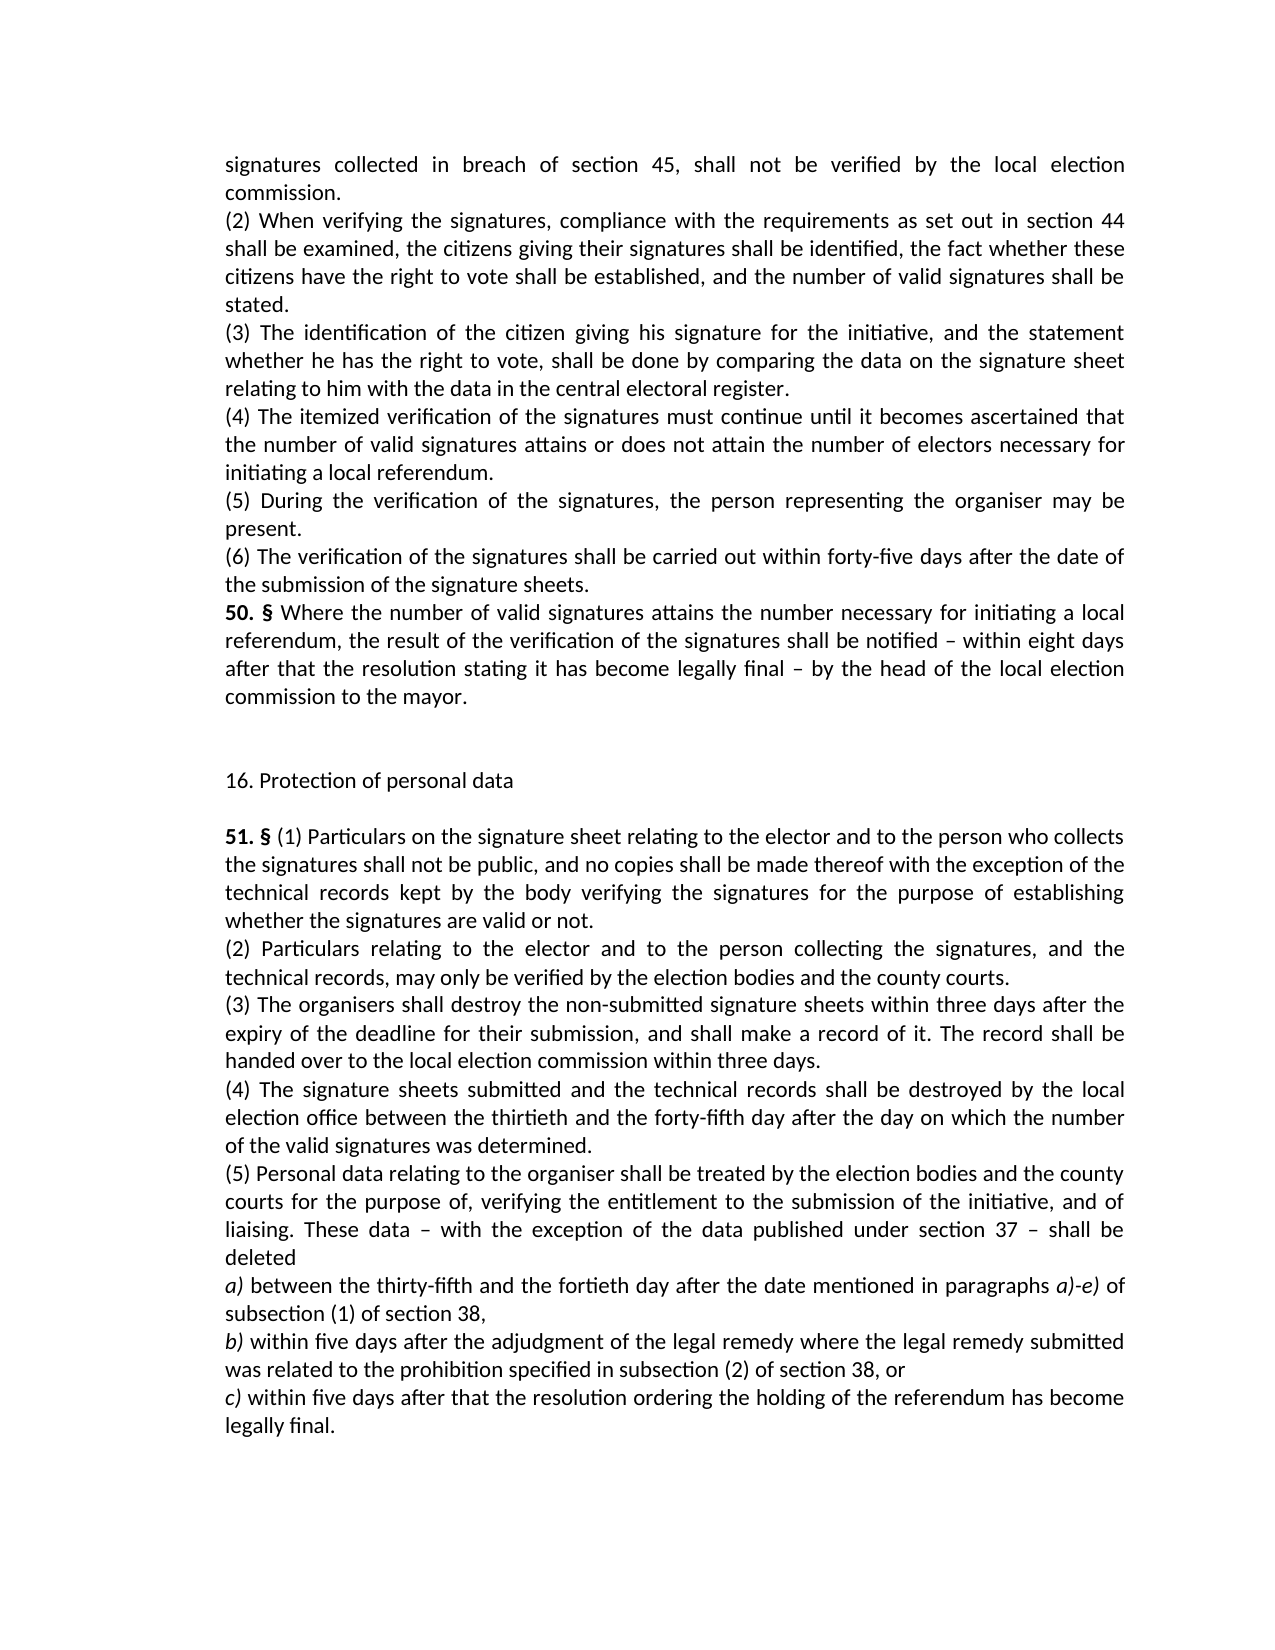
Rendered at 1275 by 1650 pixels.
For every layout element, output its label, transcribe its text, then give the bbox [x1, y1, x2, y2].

text (3) The identification of the citizen giving his signature for the initiative, and the statement whether he has the right to vote, shall be done by comparing the data on the signature sheet relating to him with the data in the central electoral register. [225, 318, 1125, 402]
text (3) The organisers shall destroy the non-submitted signature sheets within three days after the expiry of the deadline for their submission, and shall make a record of it. The record shall be handed over to the local election commission within three days. [225, 991, 1125, 1075]
text (4) The signature sheets submitted and the technical records shall be destroyed by the local election office between the thirtieth and the forty-fifth day after the day on which the number of the valid signatures was determined. [225, 1075, 1125, 1159]
text (5) During the verification of the signatures, the person representing the organiser may be present. [225, 486, 1125, 542]
text 16. Protection of personal data [225, 766, 1125, 794]
text (2) When verifying the signatures, compliance with the requirements as set out in section 44 shall be examined, the citizens giving their signatures shall be identified, the fact whether these citizens have the right to vote shall be established, and the number of valid signatures shall be stated. [225, 206, 1125, 318]
text 51. § (1) Particulars on the signature sheet relating to the elector and to the person who collects the signatures shall not be public, and no copies shall be made thereof with the exception of the technical records kept by the body verifying the signatures for the purpose of establishing whether the signatures are valid or not. [225, 822, 1125, 934]
text b) within five days after the adjudgment of the legal remedy where the legal remedy submitted was related to the prohibition specified in subsection (2) of section 38, or [225, 1327, 1125, 1383]
text a) between the thirty-fifth and the fortieth day after the date mentioned in paragraphs a)-e) of subsection (1) of section 38, [225, 1271, 1125, 1327]
text (4) The itemized verification of the signatures must continue until it becomes ascertained that the number of valid signatures attains or does not attain the number of electors necessary for initiating a local referendum. [225, 402, 1125, 486]
text c) within five days after that the resolution ordering the holding of the referendum has become legally final. [225, 1383, 1125, 1439]
text 50. § Where the number of valid signatures attains the number necessary for initiating a local referendum, the result of the verification of the signatures shall be notified – within eight days after that the resolution stating it has become legally final – by the head of the local election commission to the mayor. [225, 598, 1125, 710]
text (5) Personal data relating to the organiser shall be treated by the election bodies and the county courts for the purpose of, verifying the entitlement to the submission of the initiative, and of liaising. These data – with the exception of the data published under section 37 – shall be deleted [225, 1159, 1125, 1271]
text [225, 150, 1125, 206]
text (6) The verification of the signatures shall be carried out within forty-five days after the date of the submission of the signature sheets. [225, 542, 1125, 598]
text (2) Particulars relating to the elector and to the person collecting the signatures, and the technical records, may only be verified by the election bodies and the county courts. [225, 934, 1125, 991]
